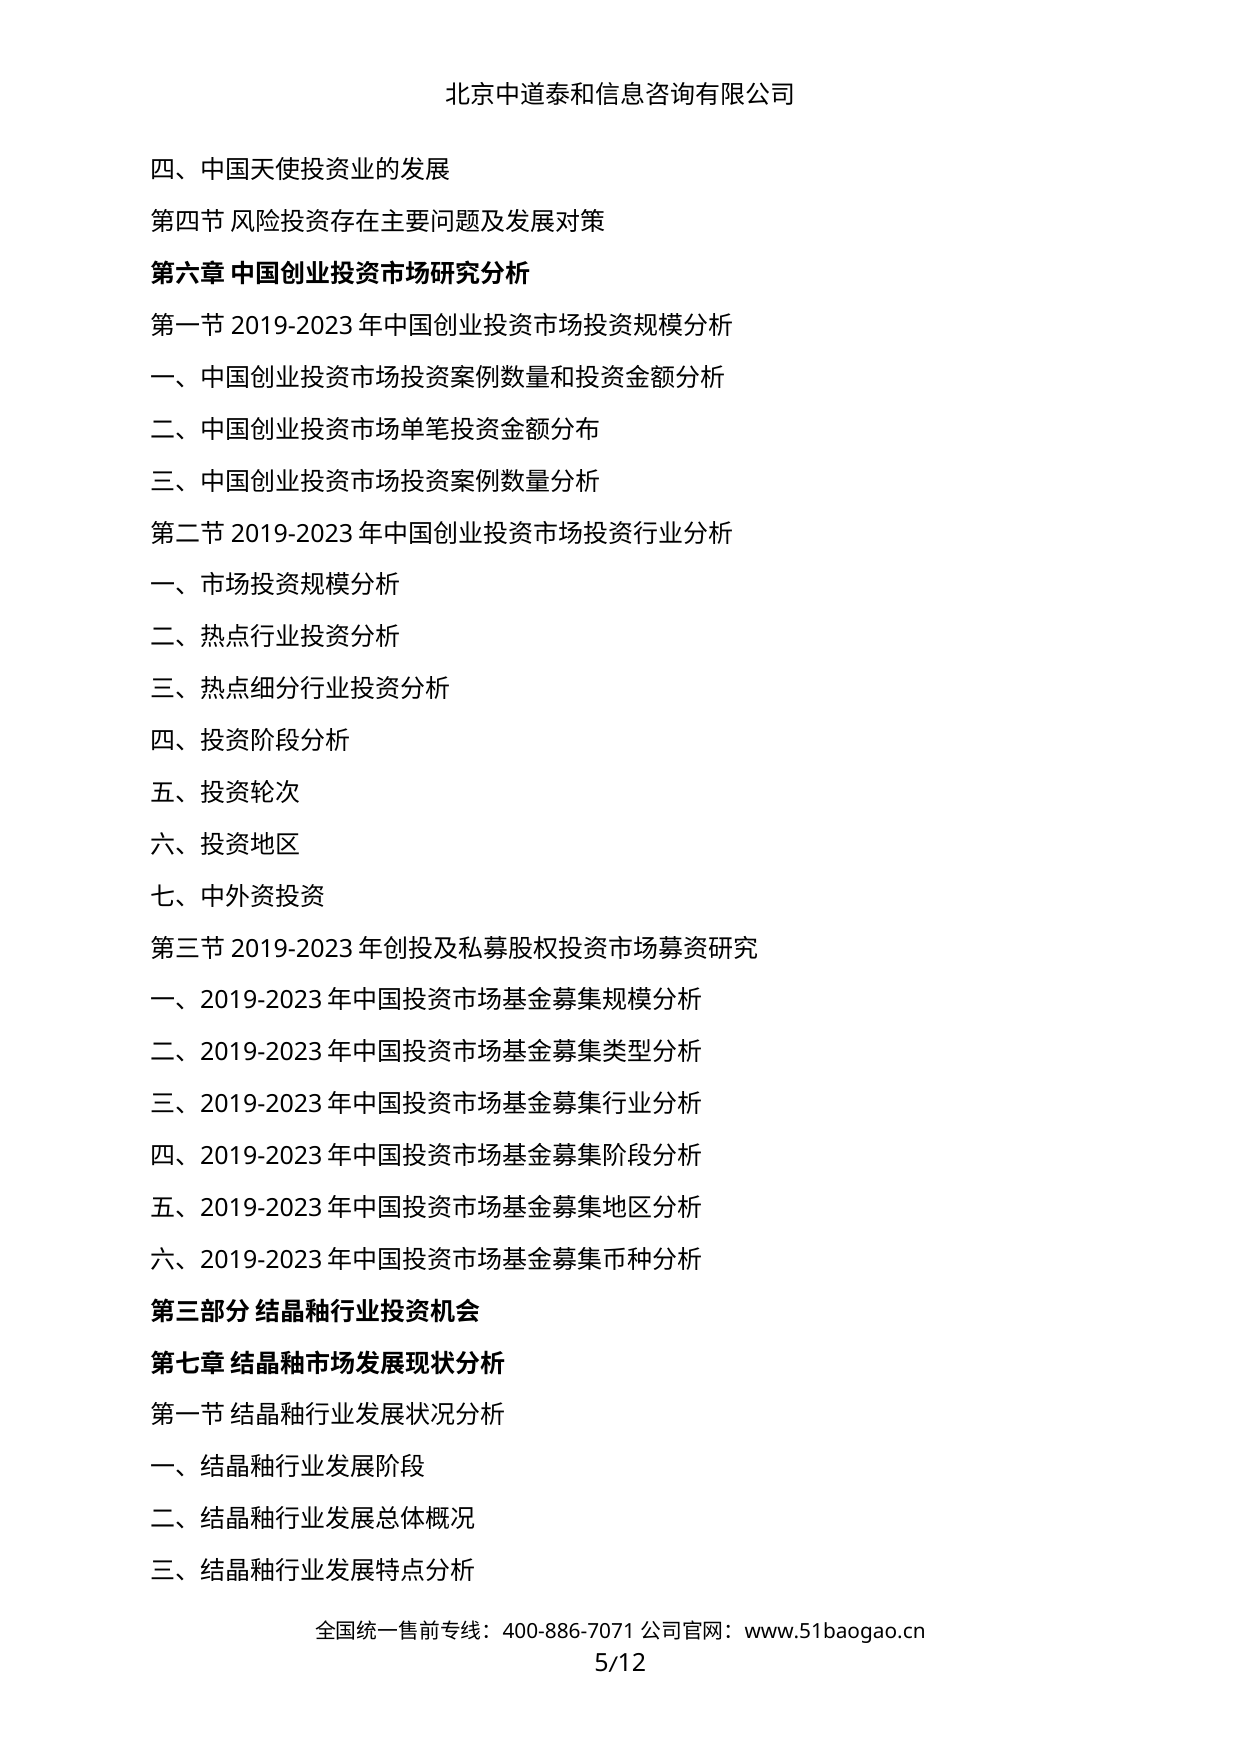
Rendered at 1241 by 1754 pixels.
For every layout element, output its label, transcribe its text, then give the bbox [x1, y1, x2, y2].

text 第三部分 结晶釉行业投资机会 [150, 1291, 1090, 1327]
text 三、2019-2023年中国投资市场基金募集行业分析 [150, 1084, 1090, 1120]
text 六、投资地区 [150, 824, 1090, 861]
text 五、2019-2023年中国投资市场基金募集地区分析 [150, 1187, 1090, 1224]
text 第二节 2019-2023年中国创业投资市场投资行业分析 [150, 513, 1090, 549]
text 四、投资阶段分析 [150, 721, 1090, 757]
text 第四节 风险投资存在主要问题及发展对策 [150, 202, 1090, 238]
text 四、2019-2023年中国投资市场基金募集阶段分析 [150, 1136, 1090, 1172]
text 第六章 中国创业投资市场研究分析 [150, 254, 1090, 290]
text 二、2019-2023年中国投资市场基金募集类型分析 [150, 1032, 1090, 1068]
text 二、结晶釉行业发展总体概况 [150, 1499, 1090, 1535]
text 第一节 结晶釉行业发展状况分析 [150, 1395, 1090, 1431]
text 三、热点细分行业投资分析 [150, 669, 1090, 705]
text 一、结晶釉行业发展阶段 [150, 1447, 1090, 1483]
text 一、中国创业投资市场投资案例数量和投资金额分析 [150, 357, 1090, 394]
text 第七章 结晶釉市场发展现状分析 [150, 1343, 1090, 1379]
text 二、中国创业投资市场单笔投资金额分布 [150, 409, 1090, 446]
text 七、中外资投资 [150, 876, 1090, 912]
text 六、2019-2023年中国投资市场基金募集币种分析 [150, 1239, 1090, 1276]
text 一、市场投资规模分析 [150, 565, 1090, 601]
text 一、2019-2023年中国投资市场基金募集规模分析 [150, 980, 1090, 1016]
text 五、投资轮次 [150, 772, 1090, 809]
text 二、热点行业投资分析 [150, 617, 1090, 653]
text 三、中国创业投资市场投资案例数量分析 [150, 461, 1090, 497]
text 三、结晶釉行业发展特点分析 [150, 1551, 1090, 1587]
text 第一节 2019-2023年中国创业投资市场投资规模分析 [150, 306, 1090, 342]
text 第三节 2019-2023年创投及私募股权投资市场募资研究 [150, 928, 1090, 964]
text 四、中国天使投资业的发展 [150, 150, 1090, 186]
